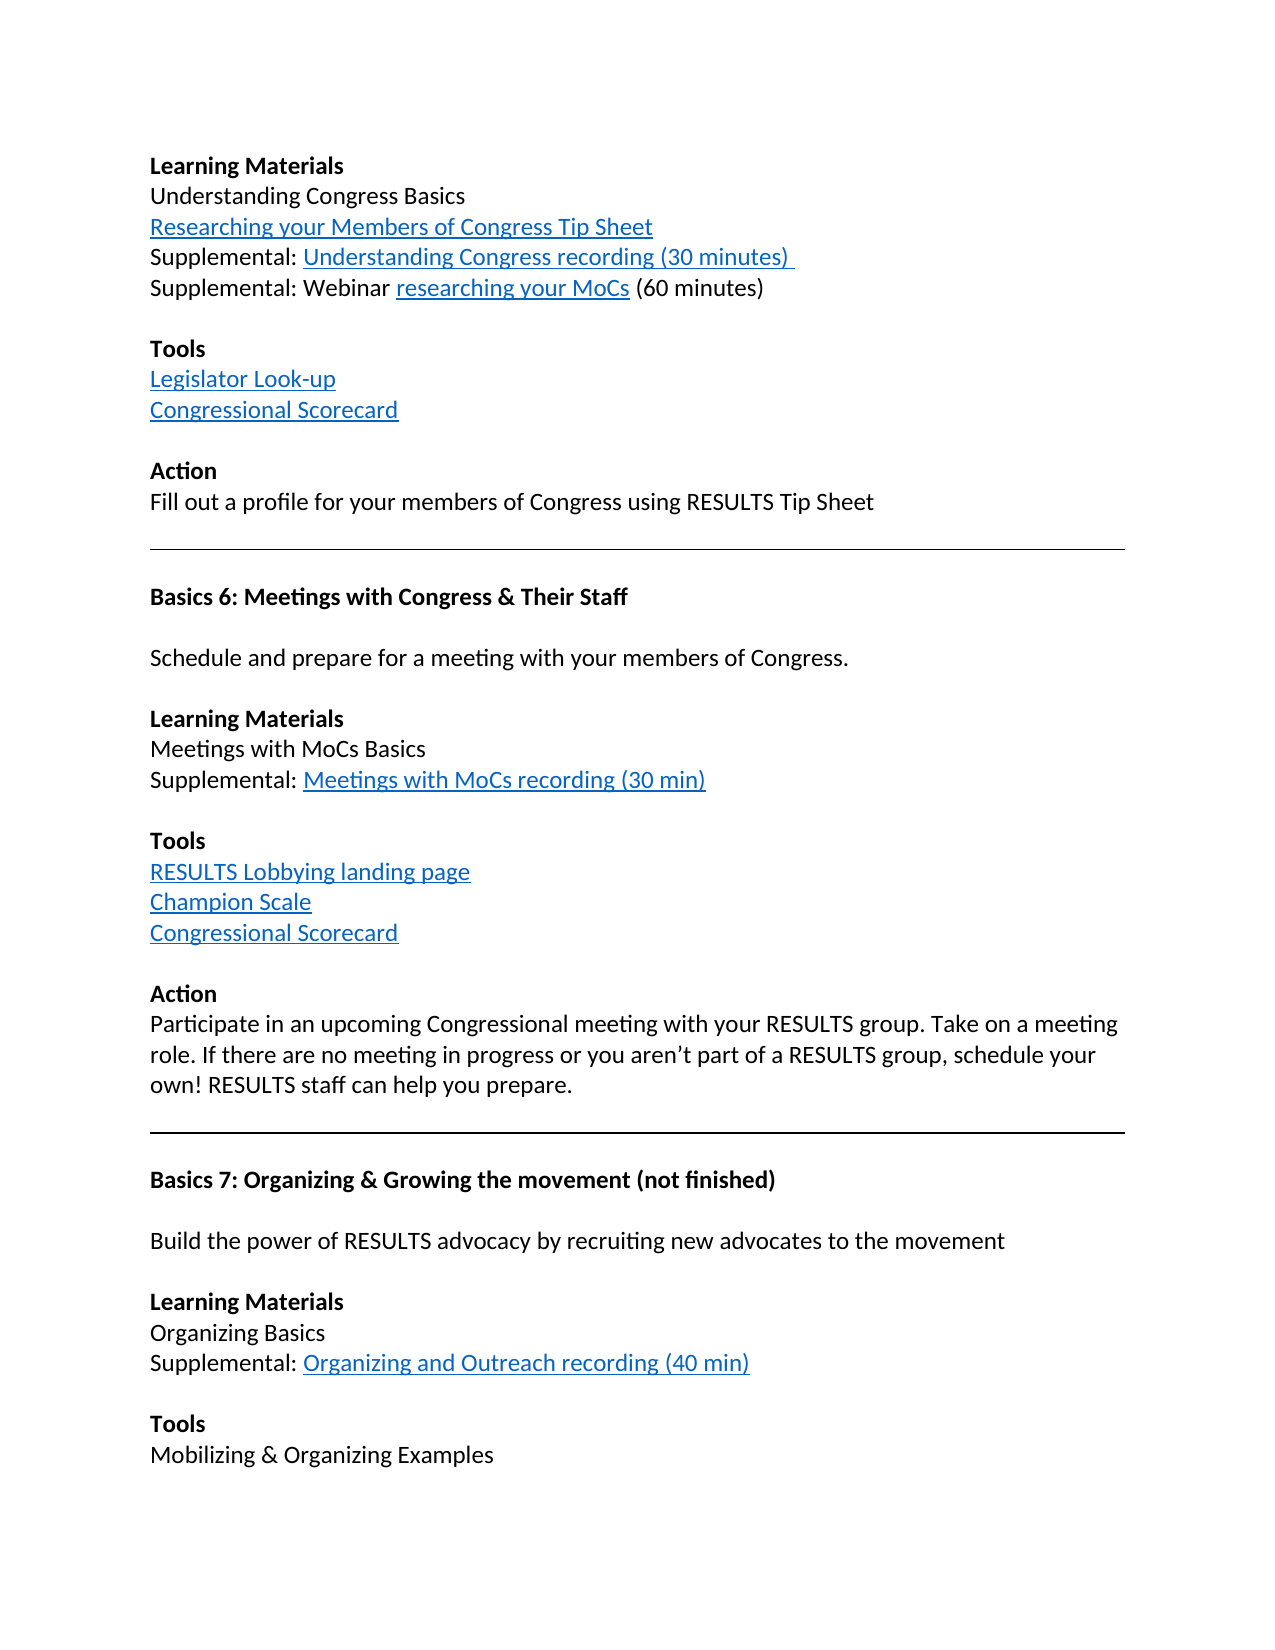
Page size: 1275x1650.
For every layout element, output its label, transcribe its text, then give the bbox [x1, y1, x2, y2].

text Supplemental: Webinar researching your MoCs (60 minutes) [150, 272, 1125, 303]
text Learning Materials [150, 150, 1125, 181]
text Congressional Scorecard [150, 917, 1125, 947]
text Mobilizing & Organizing Examples [150, 1439, 1125, 1470]
text Learning Materials [150, 1287, 1125, 1317]
text Tools [150, 333, 1125, 364]
text Understanding Congress Basics [150, 181, 1125, 211]
text Organizing Basics [150, 1317, 1125, 1348]
text Researching your Members of Congress Tip Sheet [150, 211, 1125, 242]
text Meetings with MoCs Basics [150, 733, 1125, 764]
text Participate in an upcoming Congressional meeting with your RESULTS group. Take on a meeting role. If there are no meeting in progress or you aren’t part of a RESULTS group, schedule your own! RESULTS staff can help you prepare. [150, 1008, 1125, 1100]
text Build the power of RESULTS advocacy by recruiting new advocates to the movement [150, 1226, 1125, 1256]
text Fill out a profile for your members of Congress using RESULTS Tip Sheet [150, 486, 1125, 516]
text Supplemental: Understanding Congress recording (30 minutes) [150, 242, 1125, 272]
text Congressional Scorecard [150, 394, 1125, 425]
text Legislator Look-up [150, 364, 1125, 394]
text Basics 7: Organizing & Growing the movement (not finished) [150, 1164, 1125, 1195]
text Tools [150, 1409, 1125, 1439]
text Tools [150, 825, 1125, 856]
text Action [150, 455, 1125, 486]
text Champion Scale [150, 886, 1125, 917]
text Learning Materials [150, 703, 1125, 733]
text Supplemental: Meetings with MoCs recording (30 min) [150, 764, 1125, 794]
text RESULTS Lobbying landing page [150, 856, 1125, 886]
text Basics 6: Meetings with Congress & Their Staff [150, 581, 1125, 611]
text Schedule and prepare for a meeting with your members of Congress. [150, 642, 1125, 672]
text Supplemental: Organizing and Outreach recording (40 min) [150, 1348, 1125, 1378]
text Action [150, 978, 1125, 1008]
